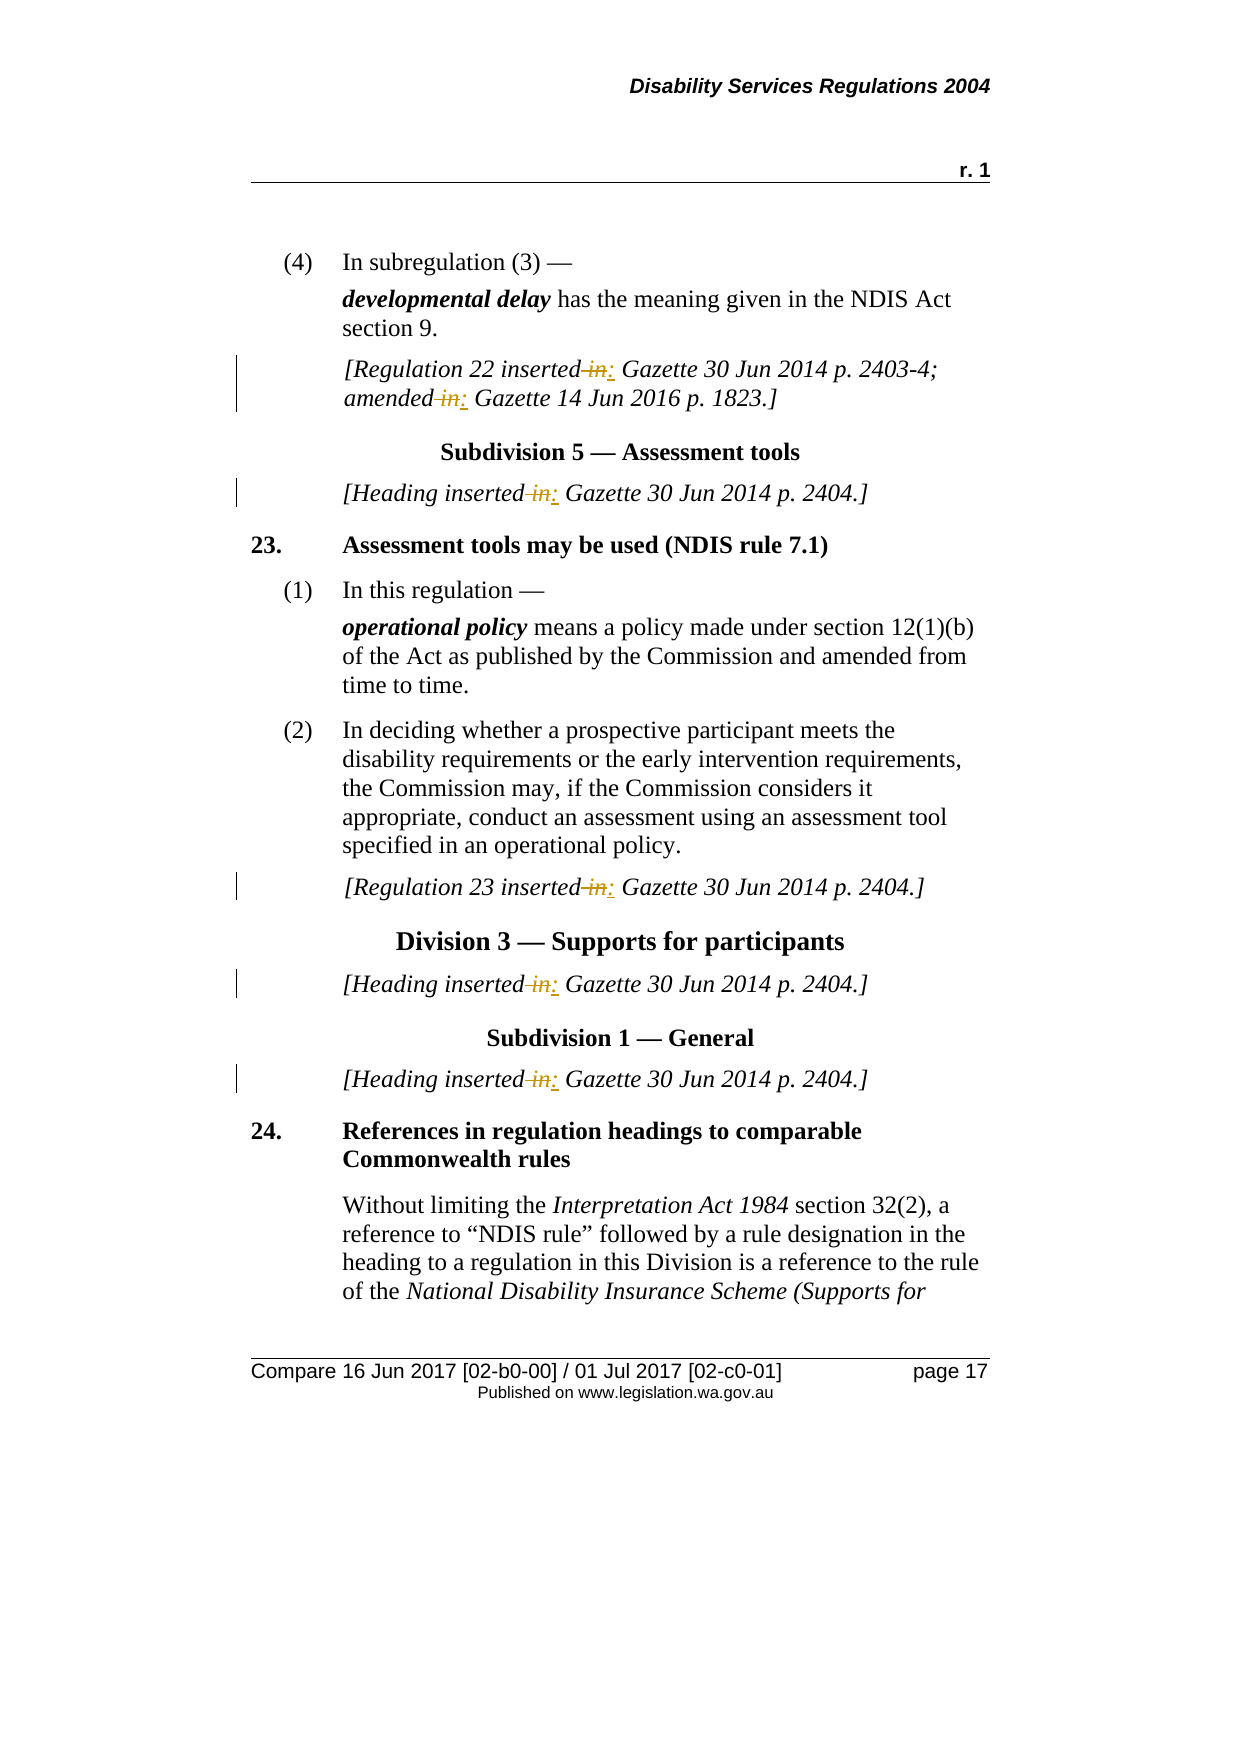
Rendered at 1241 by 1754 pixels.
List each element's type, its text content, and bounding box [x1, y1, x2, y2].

subtitle [Heading inserted Gazette 30 Jun 2014 p. 2404.] [251, 478, 990, 507]
subtitle Subdivision 1 — General [251, 1023, 990, 1052]
text (1) In this regulation — [251, 575, 990, 604]
subtitle Division 3 — Supports for participants [251, 925, 990, 957]
text (4) In subregulation (3) — [251, 247, 990, 276]
subtitle [Heading inserted Gazette 30 Jun 2014 p. 2404.] [251, 1064, 990, 1093]
subtitle 24. References in regulation headings to comparable Commonwealth rules [251, 1116, 990, 1173]
text [Regulation 22 inserted Gazette 30 Jun 2014 p. 2403-4; amended Gazette 14 Jun 2016 p. 1823.] [251, 354, 990, 412]
text operational policy means a policy made under section 12(1)(b) of the Act as published by the Commission and amended from time to time. [251, 612, 990, 699]
text developmental delay has the meaning given in the NDIS Act section 9. [251, 284, 990, 342]
text [Regulation 23 inserted Gazette 30 Jun 2014 p. 2404.] [251, 872, 990, 900]
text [251, 1190, 990, 1305]
subtitle 23. Assessment tools may be used (NDIS rule 7.1) [251, 530, 990, 559]
subtitle [Heading inserted Gazette 30 Jun 2014 p. 2404.] [251, 969, 990, 998]
subtitle Subdivision 5 — Assessment tools [251, 437, 990, 466]
text (2) In deciding whether a prospective participant meets the disability requirements or the early intervention requirements, the Commission may, if the Commission considers it appropriate, conduct an assessment using an assessment tool specified in an operational policy. [251, 715, 990, 859]
